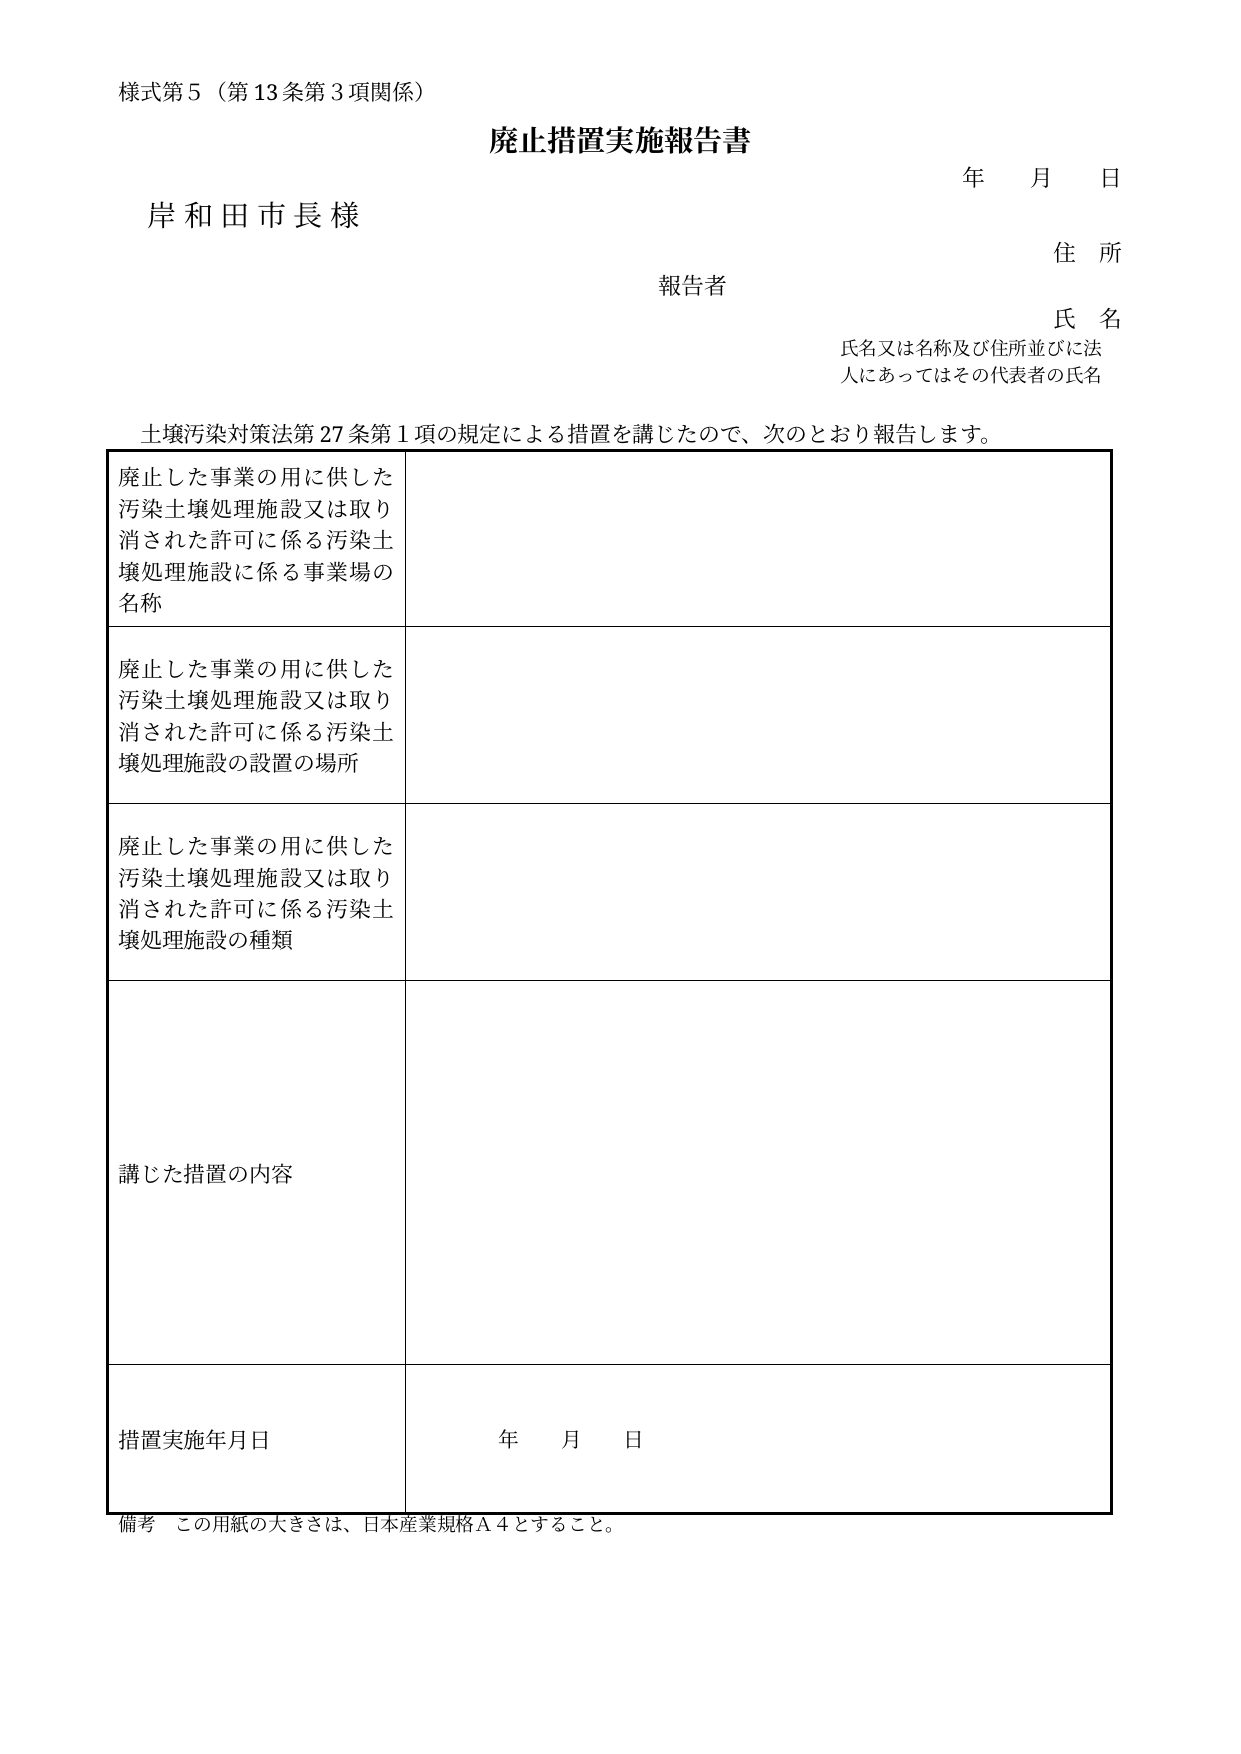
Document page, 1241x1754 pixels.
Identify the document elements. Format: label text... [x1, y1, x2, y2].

table_cell 廃止した事業の用に供した汚染土壌処理施設又は取り消された許可に係る汚染土壌処理施設の設置の場所 [109, 627, 405, 803]
text 備考 この用紙の大きさは、日本産業規格Ａ４とすること。 [118, 1515, 1122, 1536]
text 住 所 [118, 235, 1122, 268]
text 報告者 [118, 268, 1122, 301]
text 氏 名 [118, 301, 1122, 333]
table_header 廃止した事業の用に供した汚染土壌処理施設又は取り消された許可に係る汚染土壌処理施設に係る事業場の名称 [109, 452, 405, 626]
table_cell 措置実施年月日 [109, 1365, 405, 1512]
table_header [406, 452, 1110, 626]
text 土壌汚染対策法第27条第１項の規定による措置を講じたので、次のとおり報告します。 [118, 417, 1122, 449]
table_cell [406, 804, 1110, 980]
text 年 月 日 [118, 160, 1122, 193]
table_cell 廃止した事業の用に供した汚染土壌処理施設又は取り消された許可に係る汚染土壌処理施設の種類 [109, 804, 405, 980]
table_cell 年 月 日 [406, 1365, 1110, 1512]
text 人にあってはその代表者の氏名 [840, 361, 1122, 387]
table_cell [406, 981, 1110, 1364]
table_cell [406, 627, 1110, 803]
text 氏名又は名称及び住所並びに法 [840, 333, 1122, 361]
text 岸 和 田 市 長 様 [118, 193, 1122, 235]
table_cell 講じた措置の内容 [109, 981, 405, 1364]
text 廃止措置実施報告書 [118, 118, 1122, 160]
